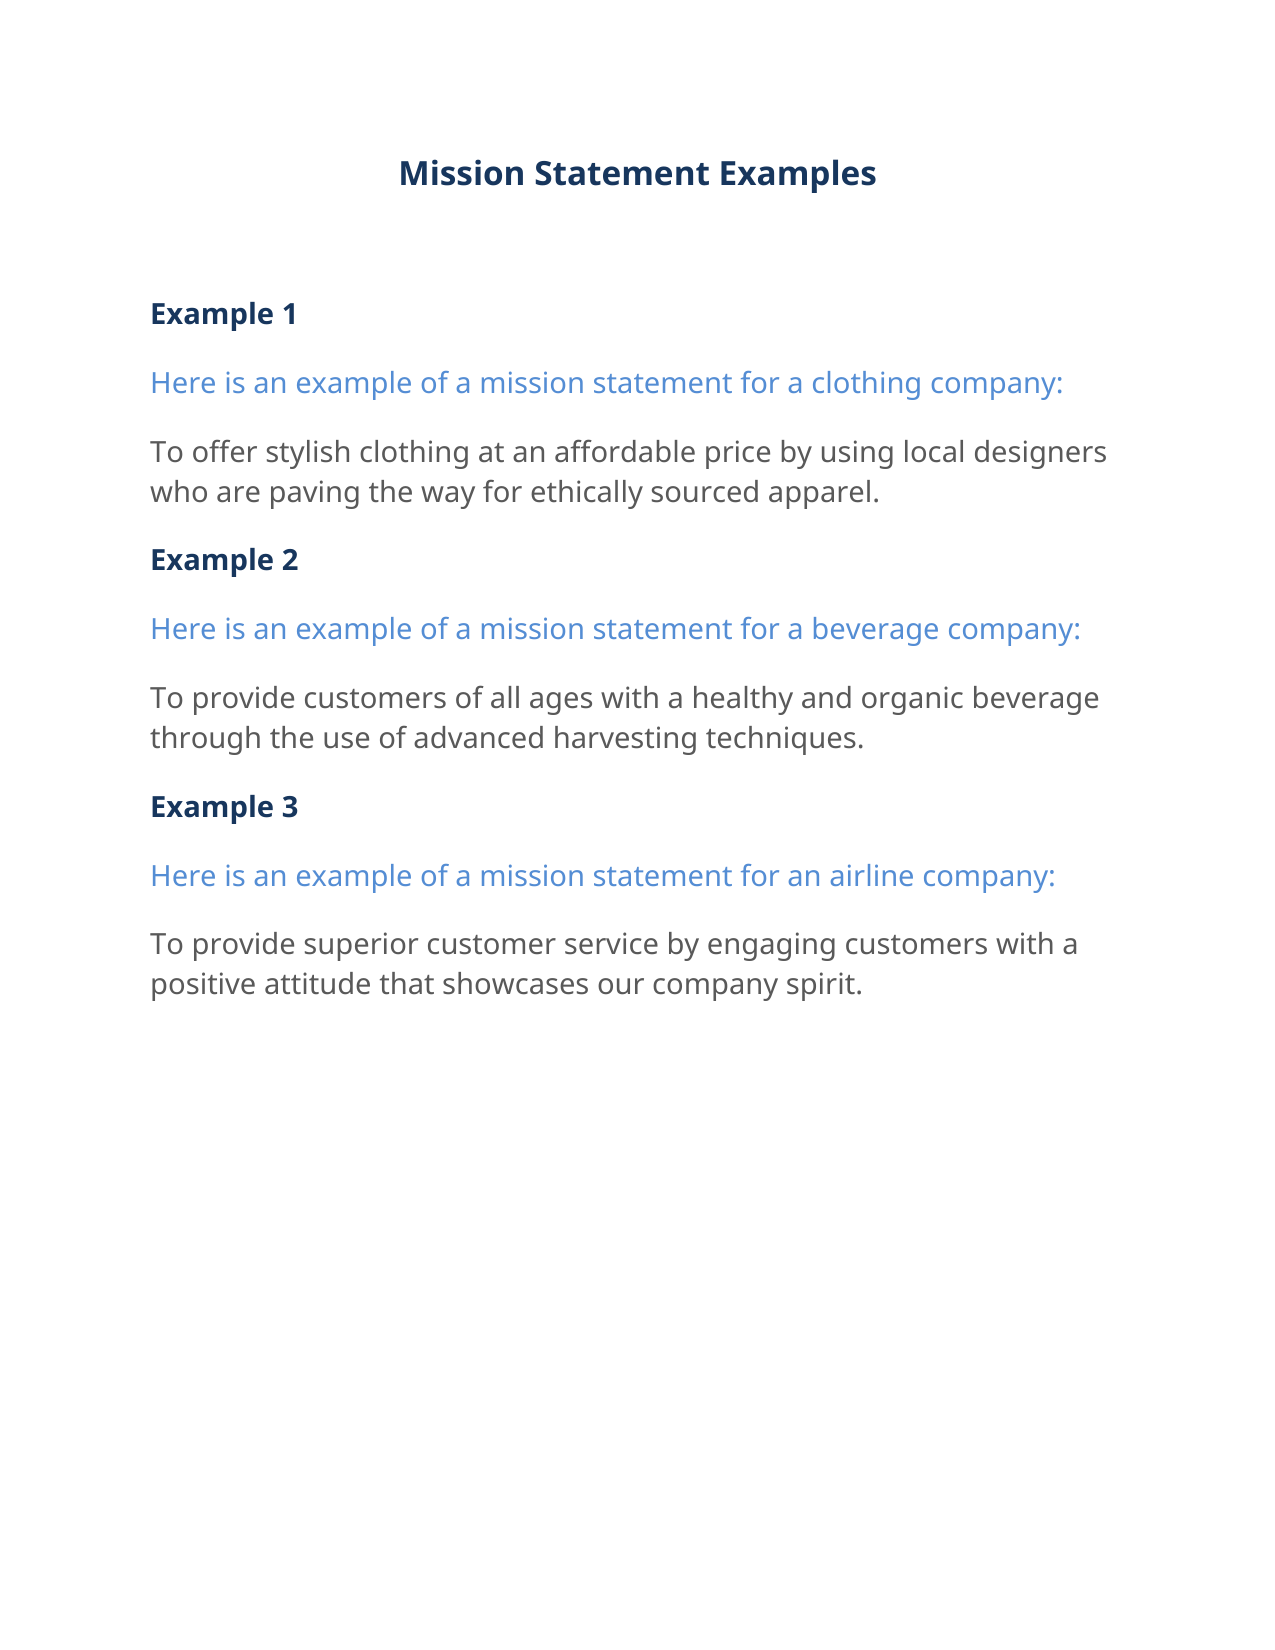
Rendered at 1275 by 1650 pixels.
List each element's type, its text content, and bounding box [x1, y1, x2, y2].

text Example 3 [150, 786, 1125, 826]
text Example 2 [150, 540, 1125, 579]
text To offer stylish clothing at an affordable price by using local designers who are paving the way for ethically sourced apparel. [150, 431, 1125, 511]
text Here is an example of a mission statement for a beverage company: [150, 608, 1125, 648]
text To provide superior customer service by engaging customers with a positive attitude that showcases our company spirit. [150, 924, 1125, 1003]
text Here is an example of a mission statement for a clothing company: [150, 362, 1125, 402]
text To provide customers of all ages with a healthy and organic beverage through the use of advanced harvesting techniques. [150, 677, 1125, 757]
text Here is an example of a mission statement for an airline company: [150, 855, 1125, 894]
text Example 1 [150, 293, 1125, 333]
text Mission Statement Examples [150, 150, 1125, 195]
